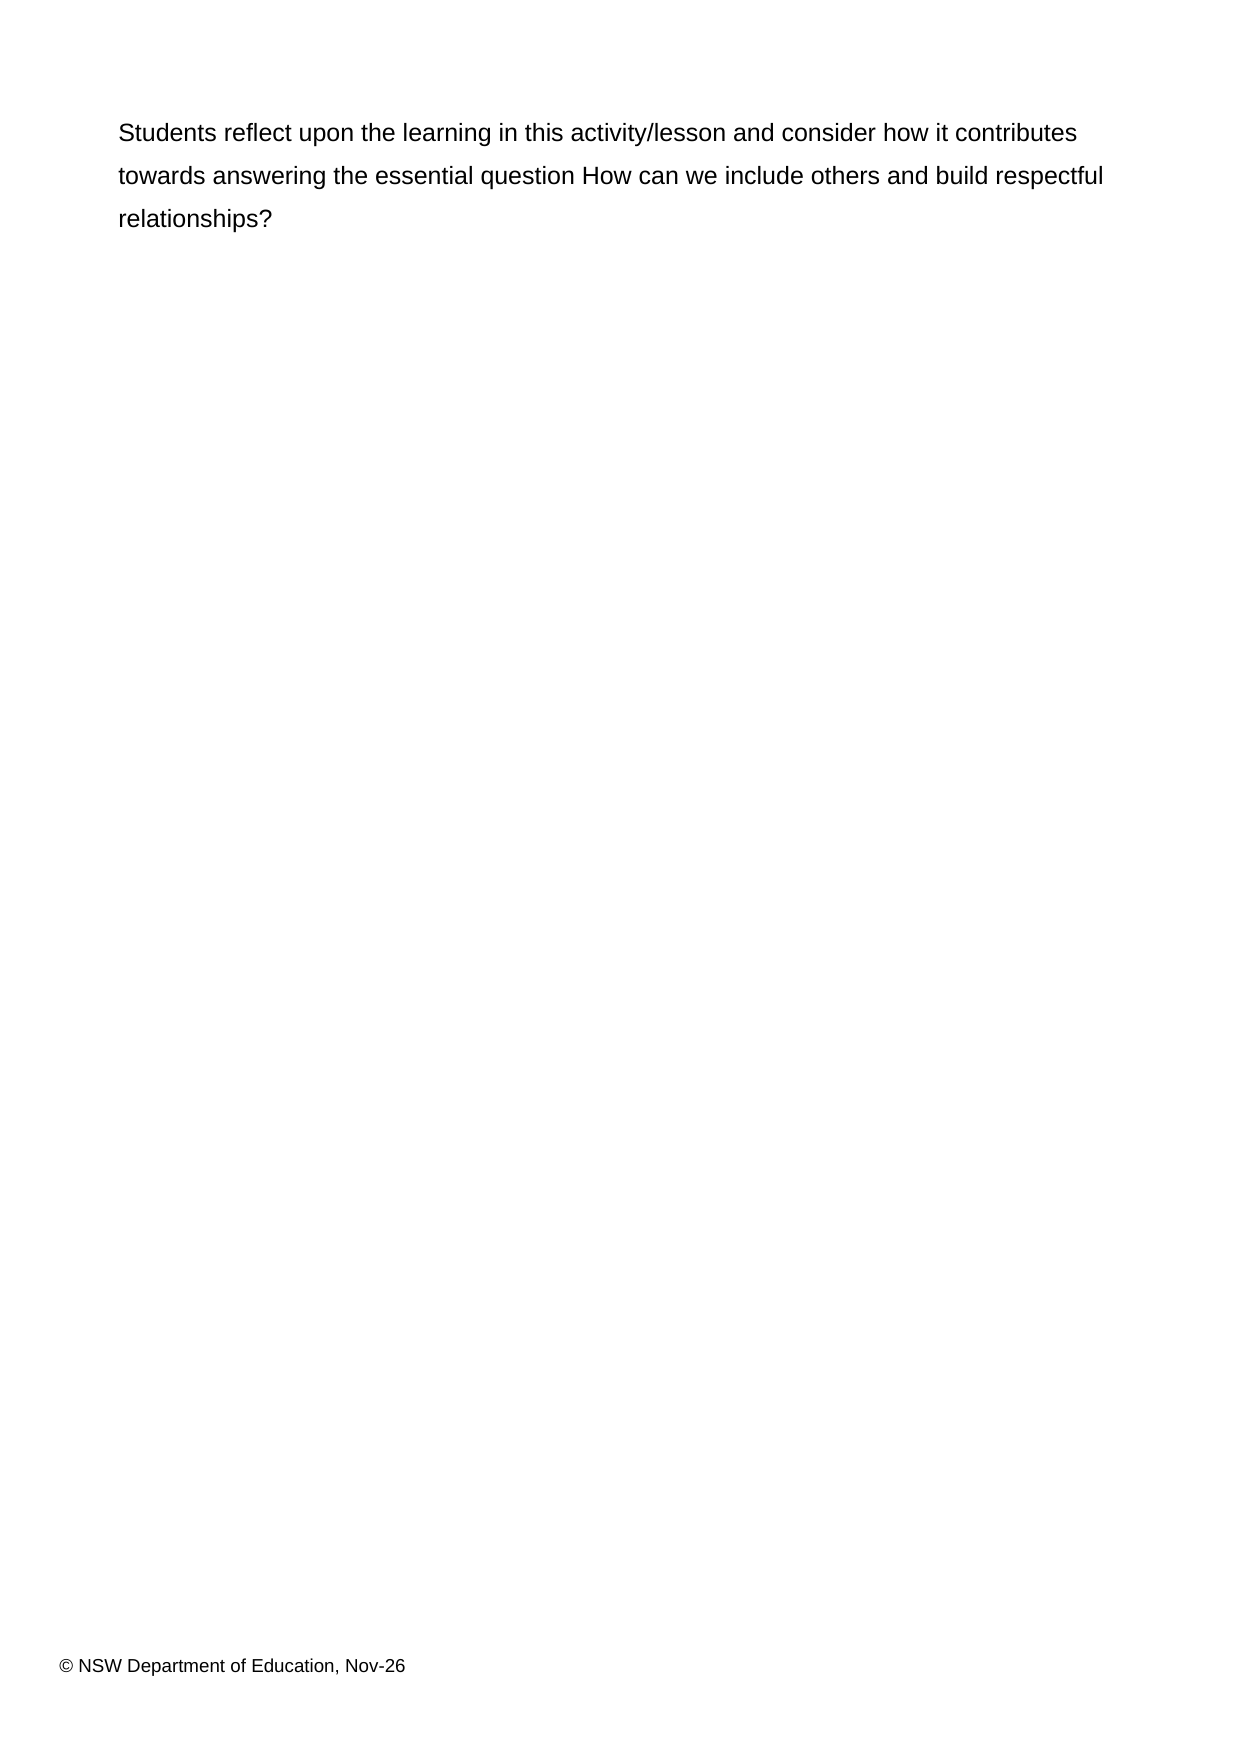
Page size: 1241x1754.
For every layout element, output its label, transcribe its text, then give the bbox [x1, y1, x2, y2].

text Students reflect upon the learning in this activity/lesson and consider how it contributes towards answering the essential question How can we include others and build respectful relationships? [118, 118, 1122, 233]
